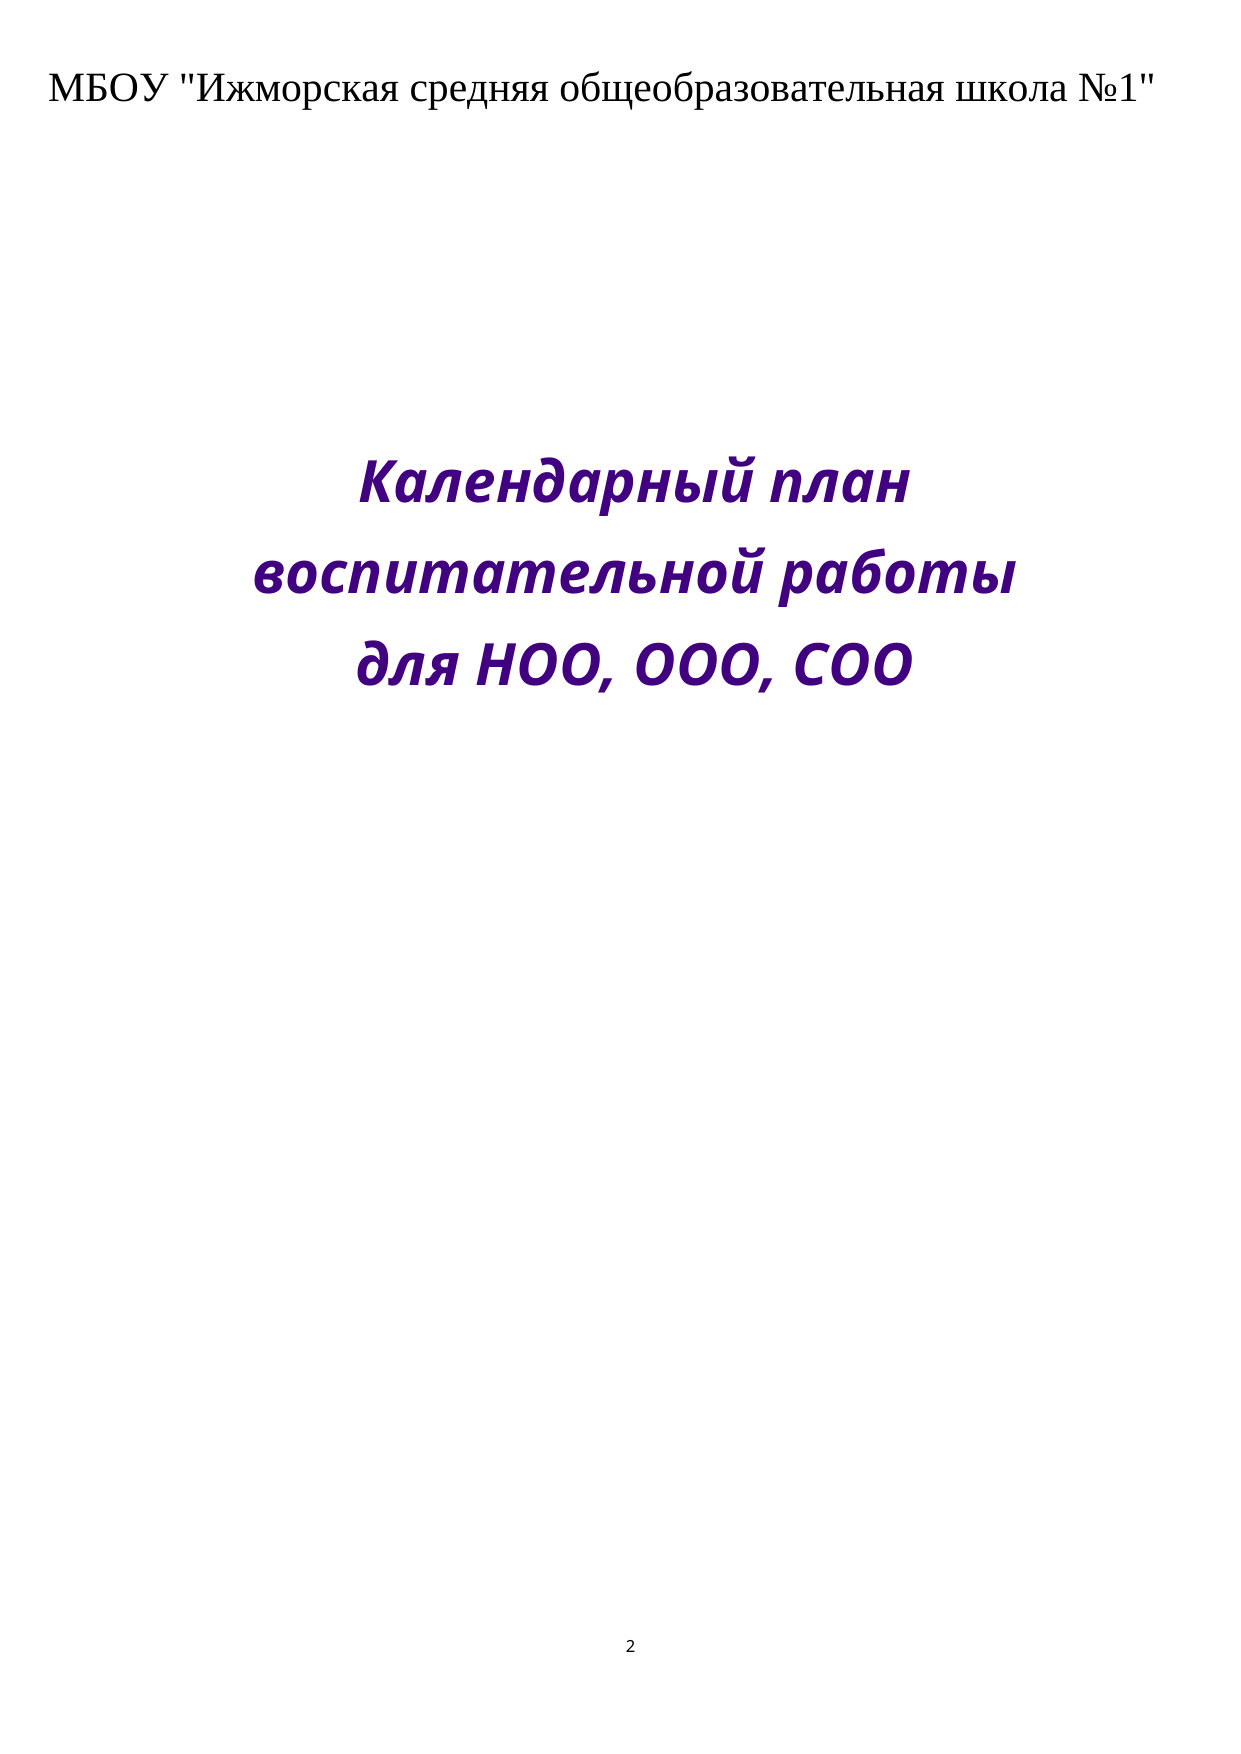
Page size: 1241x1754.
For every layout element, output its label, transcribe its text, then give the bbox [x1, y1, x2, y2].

text МБОУ "Ижморская средняя общеобразовательная школа №1" [48, 62, 1240, 110]
text Календарный план воспитательной работы для НОО, ООО, СОО [231, 440, 1038, 702]
